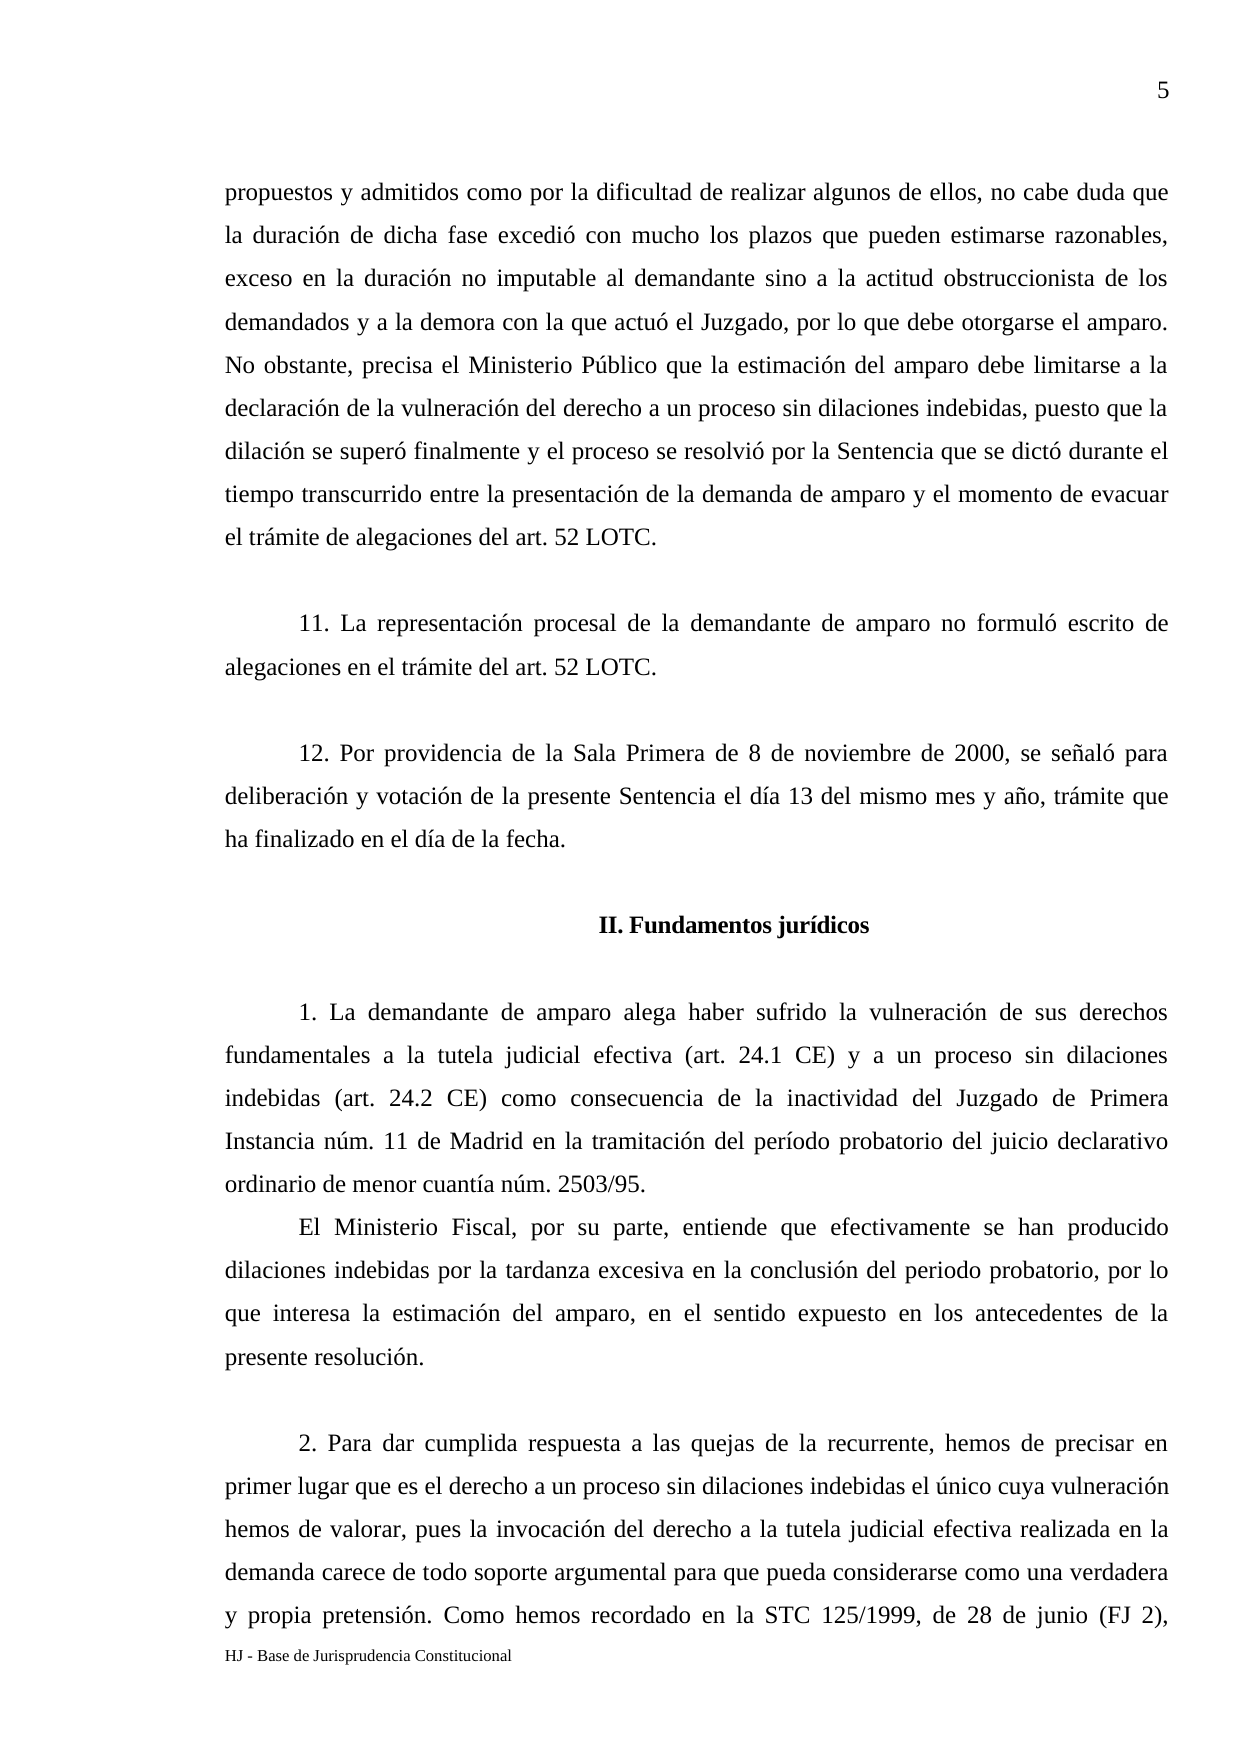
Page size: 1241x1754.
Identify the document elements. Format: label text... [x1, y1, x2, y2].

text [224, 177, 1169, 551]
text 11. La representación procesal de la demandante de amparo no formuló escrito de alegaciones en el trámite del art. 52 LOTC. [224, 608, 1169, 680]
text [224, 1428, 1169, 1629]
text 1. La demandante de amparo alega haber sufrido la vulneración de sus derechos fundamentales a la tutela judicial efectiva (art. 24.1 CE) y a un proceso sin dilaciones indebidas (art. 24.2 CE) como consecuencia de la inactividad del Juzgado de Primera Instancia núm. 11 de Madrid en la tramitación del período probatorio del juicio declarativo ordinario de menor cuantía núm. 2503/95. [224, 997, 1169, 1198]
text 12. Por providencia de la Sala Primera de 8 de noviembre de 2000, se señaló para deliberación y votación de la presente Sentencia el día 13 del mismo mes y año, trámite que ha finalizado en el día de la fecha. [224, 738, 1169, 853]
subtitle II. Fundamentos jurídicos [224, 910, 1169, 939]
text El Ministerio Fiscal, por su parte, entiende que efectivamente se han producido dilaciones indebidas por la tardanza excesiva en la conclusión del periodo probatorio, por lo que interesa la estimación del amparo, en el sentido expuesto en los antecedentes de la presente resolución. [224, 1212, 1169, 1370]
